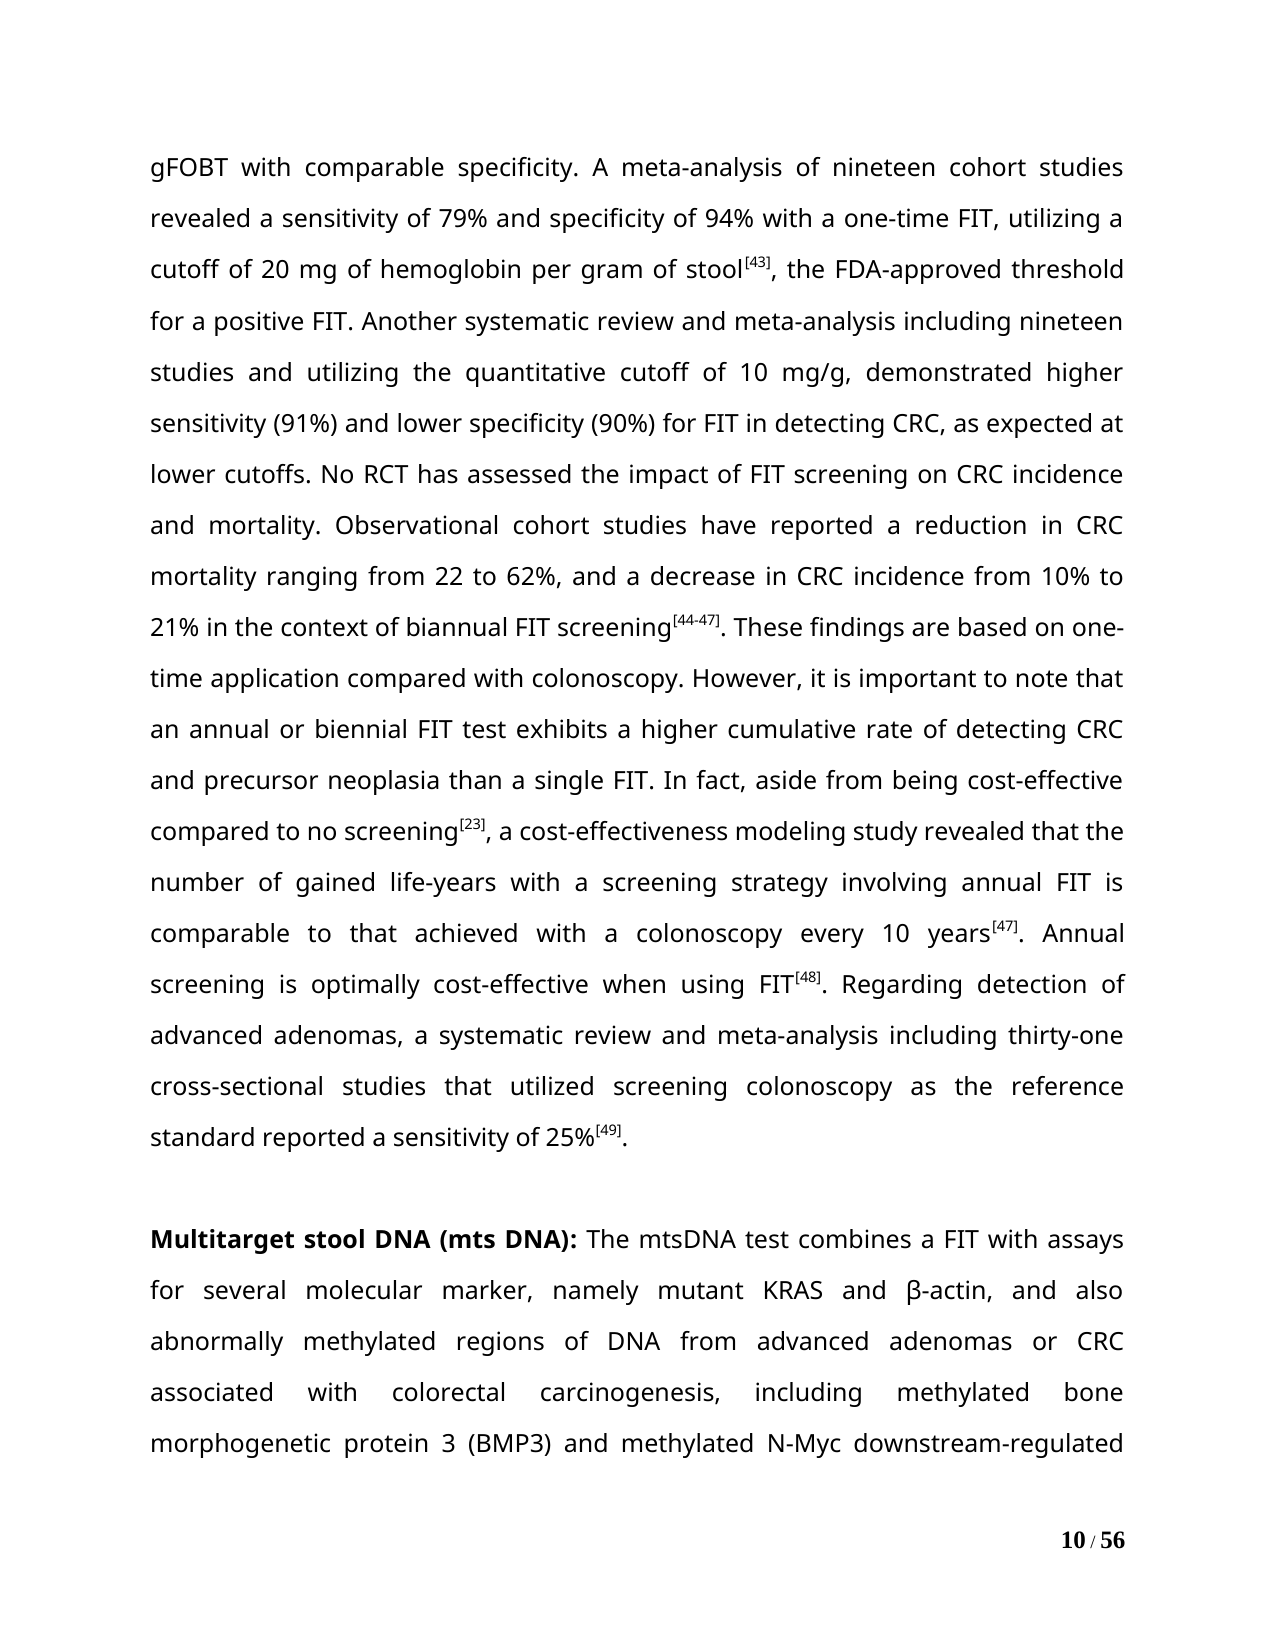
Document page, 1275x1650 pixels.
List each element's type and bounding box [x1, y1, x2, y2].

text [150, 1222, 1125, 1460]
text [150, 150, 1125, 1154]
